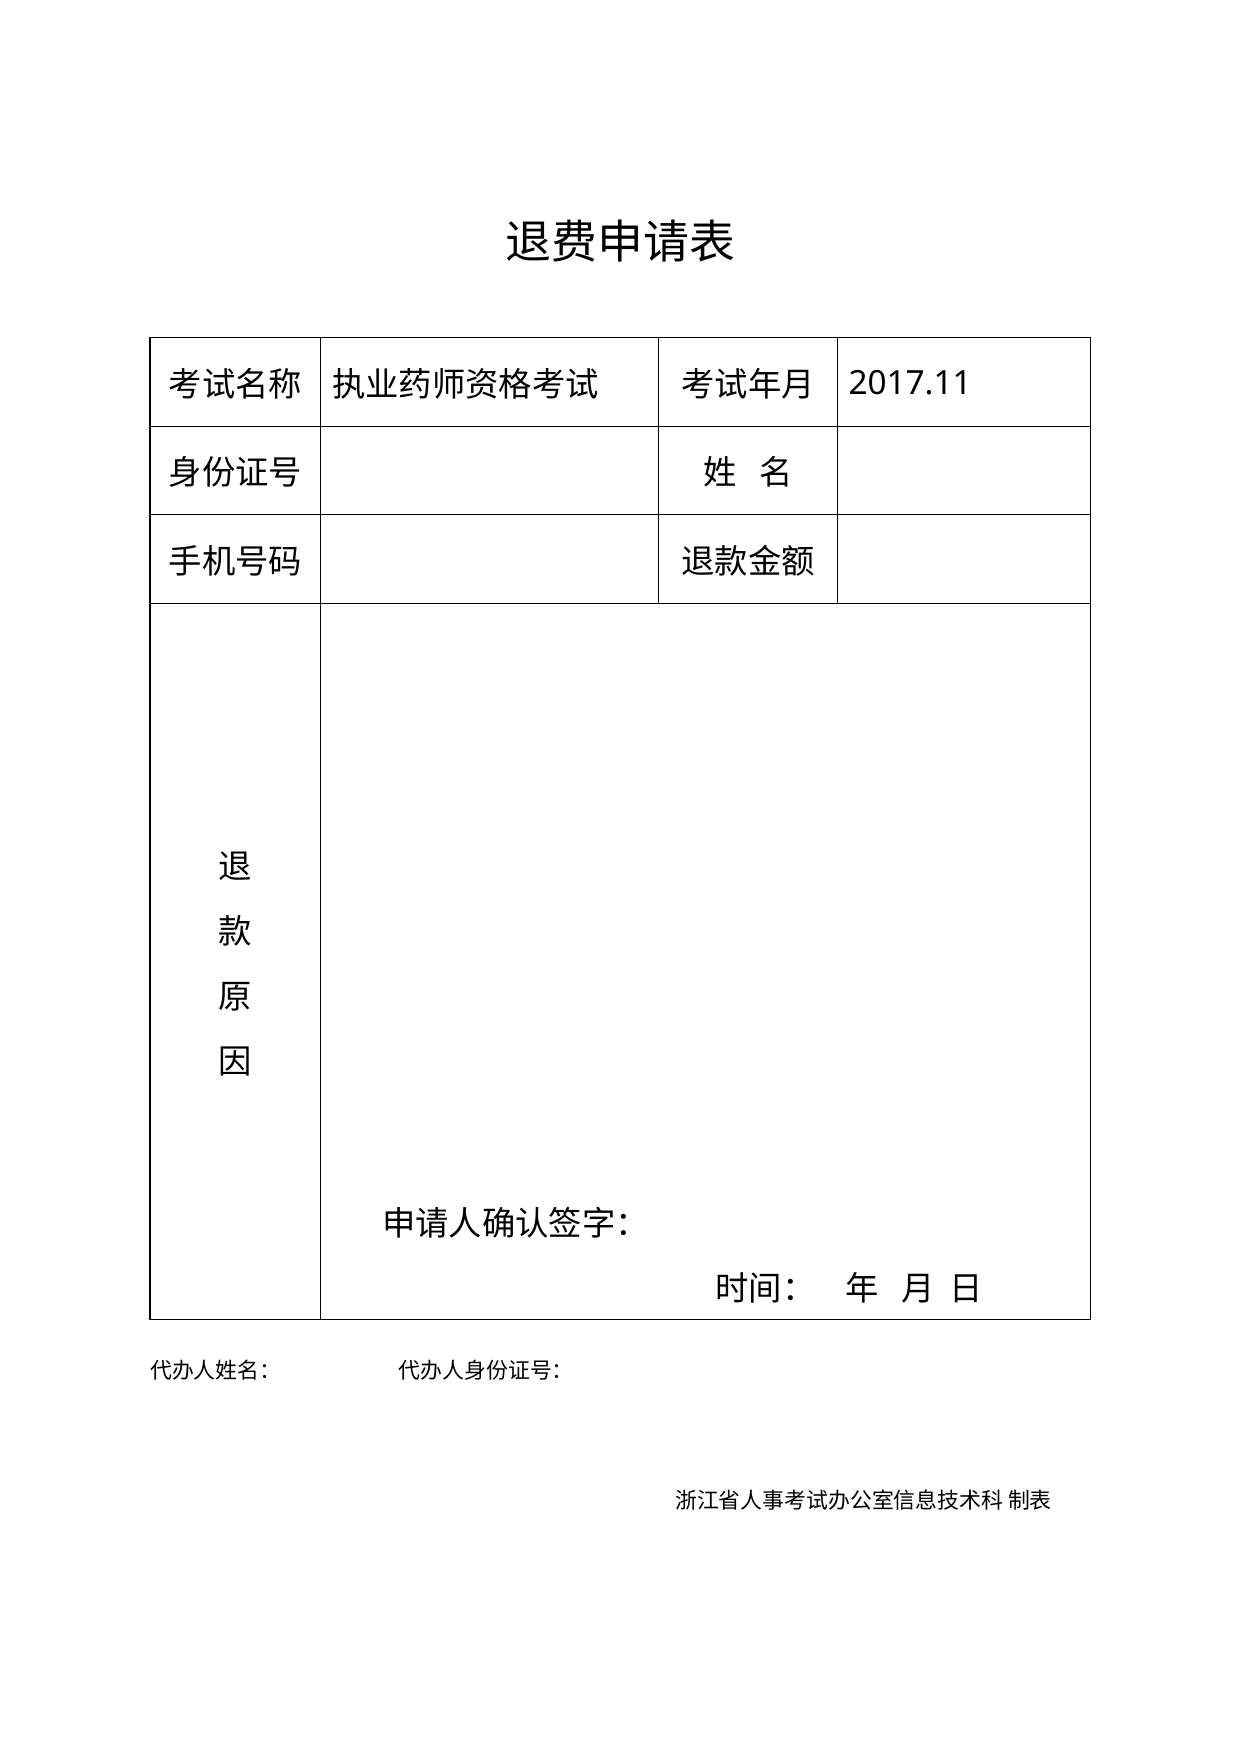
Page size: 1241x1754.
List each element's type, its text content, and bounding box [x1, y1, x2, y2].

table_cell 申请人确认签字： 时间： 年 月 日 [321, 604, 1090, 1319]
table_cell 姓 名 [659, 427, 837, 514]
table_cell 退款金额 [659, 515, 837, 603]
text 代办人姓名： 代办人身份证号： [150, 1352, 1090, 1385]
table_cell [321, 427, 658, 514]
table_cell [321, 515, 658, 603]
text 退费申请表 [150, 206, 1090, 272]
table_cell 退 款 原 因 [151, 604, 320, 1319]
table_cell 身份证号 [151, 427, 320, 514]
text 浙江省人事考试办公室信息技术科 制表 [150, 1482, 1090, 1515]
table_header 考试年月 [659, 338, 837, 426]
table_cell [838, 427, 1090, 514]
table_cell [838, 515, 1090, 603]
table_header 执业药师资格考试 [321, 338, 658, 426]
table_header 考试名称 [151, 338, 320, 426]
table_cell 手机号码 [151, 515, 320, 603]
table_header 2017.11 [838, 338, 1090, 426]
